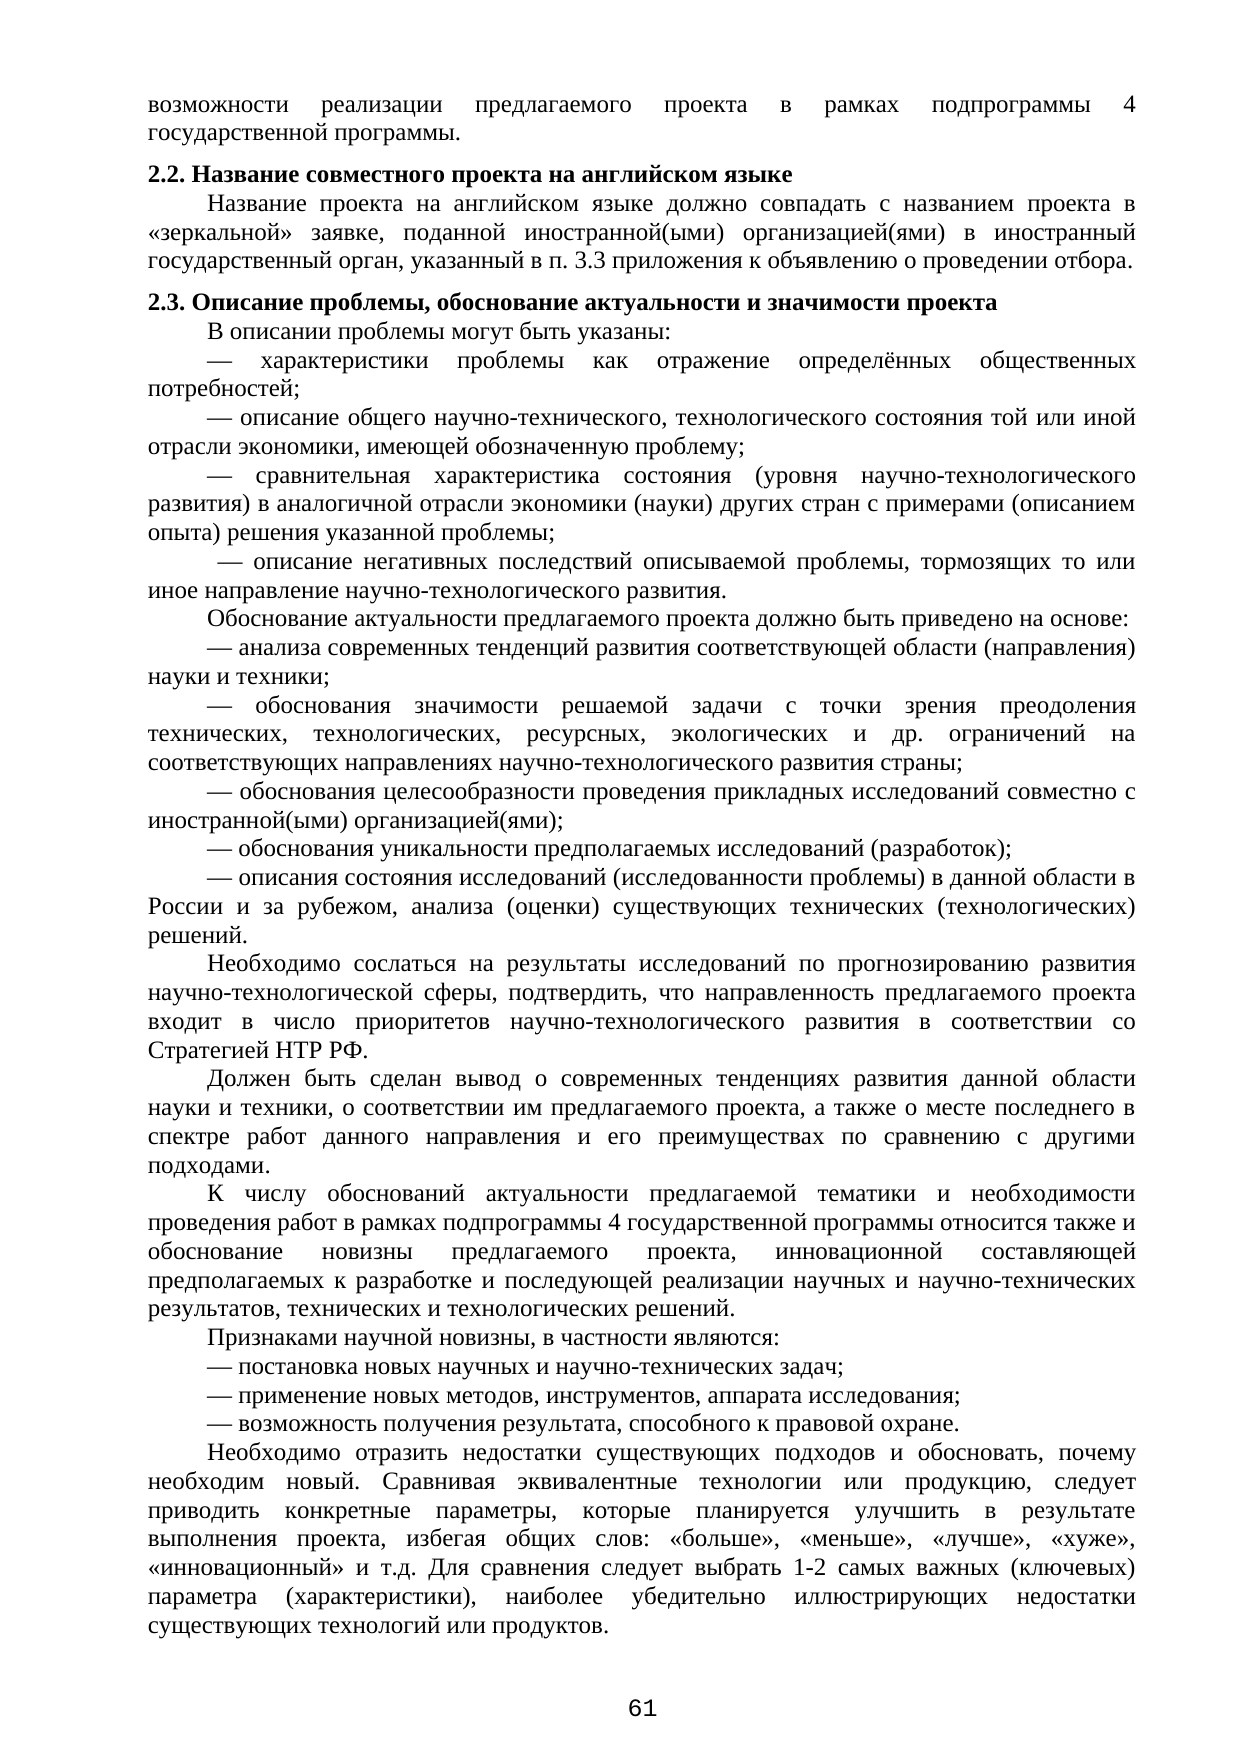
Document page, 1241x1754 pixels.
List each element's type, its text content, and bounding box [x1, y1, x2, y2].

text — описание общего научно-технического, технологического состояния той или иной отрасли экономики, имеющей обозначенную проблему; [148, 402, 1137, 460]
text Необходимо сослаться на результаты исследований по прогнозированию развития научно-технологической сферы, подтвердить, что направленность предлагаемого проекта входит в число приоритетов научно-технологического развития в соответствии со Стратегией НТР РФ. [148, 948, 1137, 1063]
text Обоснование актуальности предлагаемого проекта должно быть приведено на основе: [148, 603, 1137, 632]
text — обоснования значимости решаемой задачи с точки зрения преодоления технических, технологических, ресурсных, экологических и др. ограничений на соответствующих направлениях научно-технологического развития страны; [148, 690, 1137, 776]
text Название проекта на английском языке должно совпадать с названием проекта в «зеркальной» заявке, поданной иностранной(ыми) организацией(ями) в иностранный государственный орган, указанный в п. 3.3 приложения к объявлению о проведении отбора. [148, 188, 1137, 274]
text — характеристики проблемы как отражение определённых общественных потребностей; [148, 345, 1137, 402]
text — постановка новых научных и научно-технических задач; [148, 1351, 1137, 1380]
text Признаками научной новизны, в частности являются: [148, 1322, 1137, 1351]
text Должен быть сделан вывод о современных тенденциях развития данной области науки и техники, о соответствии им предлагаемого проекта, а также о месте последнего в спектре работ данного направления и его преимуществах по сравнению с другими подходами. [148, 1063, 1137, 1178]
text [148, 89, 1137, 146]
text Необходимо отразить недостатки существующих подходов и обосновать, почему необходим новый. Сравнивая эквивалентные технологии или продукцию, следует приводить конкретные параметры, которые планируется улучшить в результате выполнения проекта, избегая общих слов: «больше», «меньше», «лучше», «хуже», «инновационный» и т.д. Для сравнения следует выбрать 1-2 самых важных (ключевых) параметра (характеристики), наиболее убедительно иллюстрирующих недостатки существующих технологий или продуктов. [148, 1437, 1137, 1638]
text 2.2. Название совместного проекта на английском языке [148, 159, 1137, 188]
text — описания состояния исследований (исследованности проблемы) в данной области в России и за рубежом, анализа (оценки) существующих технических (технологических) решений. [148, 862, 1137, 948]
text К числу обоснований актуальности предлагаемой тематики и необходимости проведения работ в рамках подпрограммы 4 государственной программы относится также и обоснование новизны предлагаемого проекта, инновационной составляющей предполагаемых к разработке и последующей реализации научных и научно-технических результатов, технических и технологических решений. [148, 1178, 1137, 1322]
text В описании проблемы могут быть указаны: [148, 316, 1137, 345]
text — описание негативных последствий описываемой проблемы, тормозящих то или иное направление научно-технологического развития. [148, 546, 1137, 603]
text — возможность получения результата, способного к правовой охране. [148, 1408, 1137, 1437]
text — сравнительная характеристика состояния (уровня научно-технологического развития) в аналогичной отрасли экономики (науки) других стран с примерами (описанием опыта) решения указанной проблемы; [148, 460, 1137, 546]
text 2.3. Описание проблемы, обоснование актуальности и значимости проекта [148, 287, 1137, 316]
text — анализа современных тенденций развития соответствующей области (направления) науки и техники; [148, 632, 1137, 690]
text — обоснования целесообразности проведения прикладных исследований совместно с иностранной(ыми) организацией(ями); [148, 776, 1137, 833]
text — применение новых методов, инструментов, аппарата исследования; [148, 1380, 1137, 1408]
text — обоснования уникальности предполагаемых исследований (разработок); [148, 833, 1137, 862]
